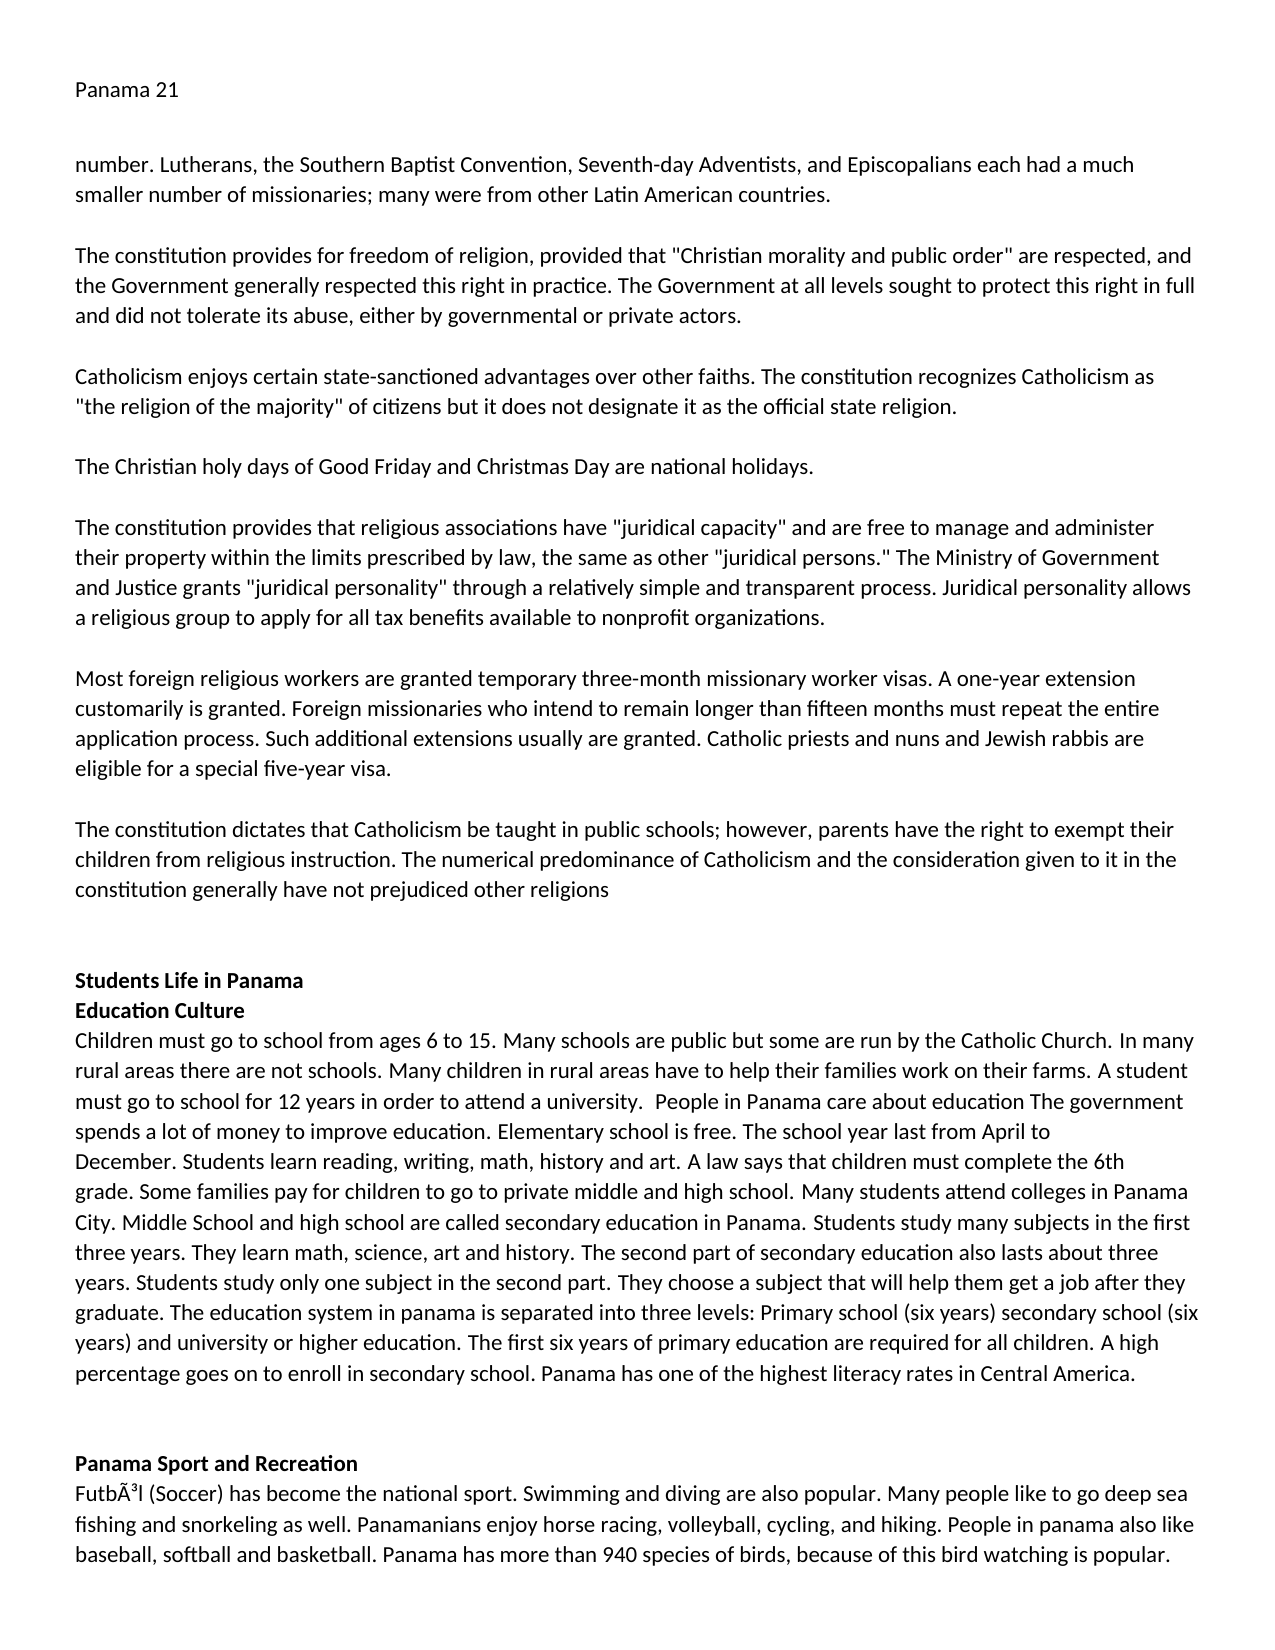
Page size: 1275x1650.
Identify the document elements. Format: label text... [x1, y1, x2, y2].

text Children must go to school from ages 6 to 15. Many schools are public but some are run by the Catholic Church. In many rural areas there are not schools. Many children in rural areas have to help their families work on their farms. A student must go to school for 12 years in order to attend a university. People in Panama care about education The government spends a lot of money to improve education. Elementary school is free. The school year last from April to December. Students learn reading, writing, math, history and art. A law says that children must complete the 6th grade. Some families pay for children to go to private middle and high school. Many students attend colleges in Panama City. Middle School and high school are called secondary education in Panama. Students study many subjects in the first three years. They learn math, science, art and history. The second part of secondary education also lasts about three years. Students study only one subject in the second part. They choose a subject that will help them get a job after they graduate. The education system in panama is separated into three levels: Primary school (six years) secondary school (six years) and university or higher education. The first six years of primary education are required for all children. A high percentage goes on to enroll in secondary school. Panama has one of the highest literacy rates in Central America. [75, 1026, 1200, 1387]
text Students Life in Panama [75, 966, 1200, 994]
text Panama Sport and Recreation [75, 1449, 1200, 1477]
text FutbÃ³l (Soccer) has become the national sport. Swimming and diving are also popular. Many people like to go deep sea fishing and snorkeling as well. Panamanians enjoy horse racing, volleyball, cycling, and hiking. People in panama also like baseball, softball and basketball. Panama has more than 940 species of birds, because of this bird watching is popular. [75, 1479, 1200, 1568]
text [75, 150, 1200, 903]
text Education Culture [75, 996, 1200, 1024]
